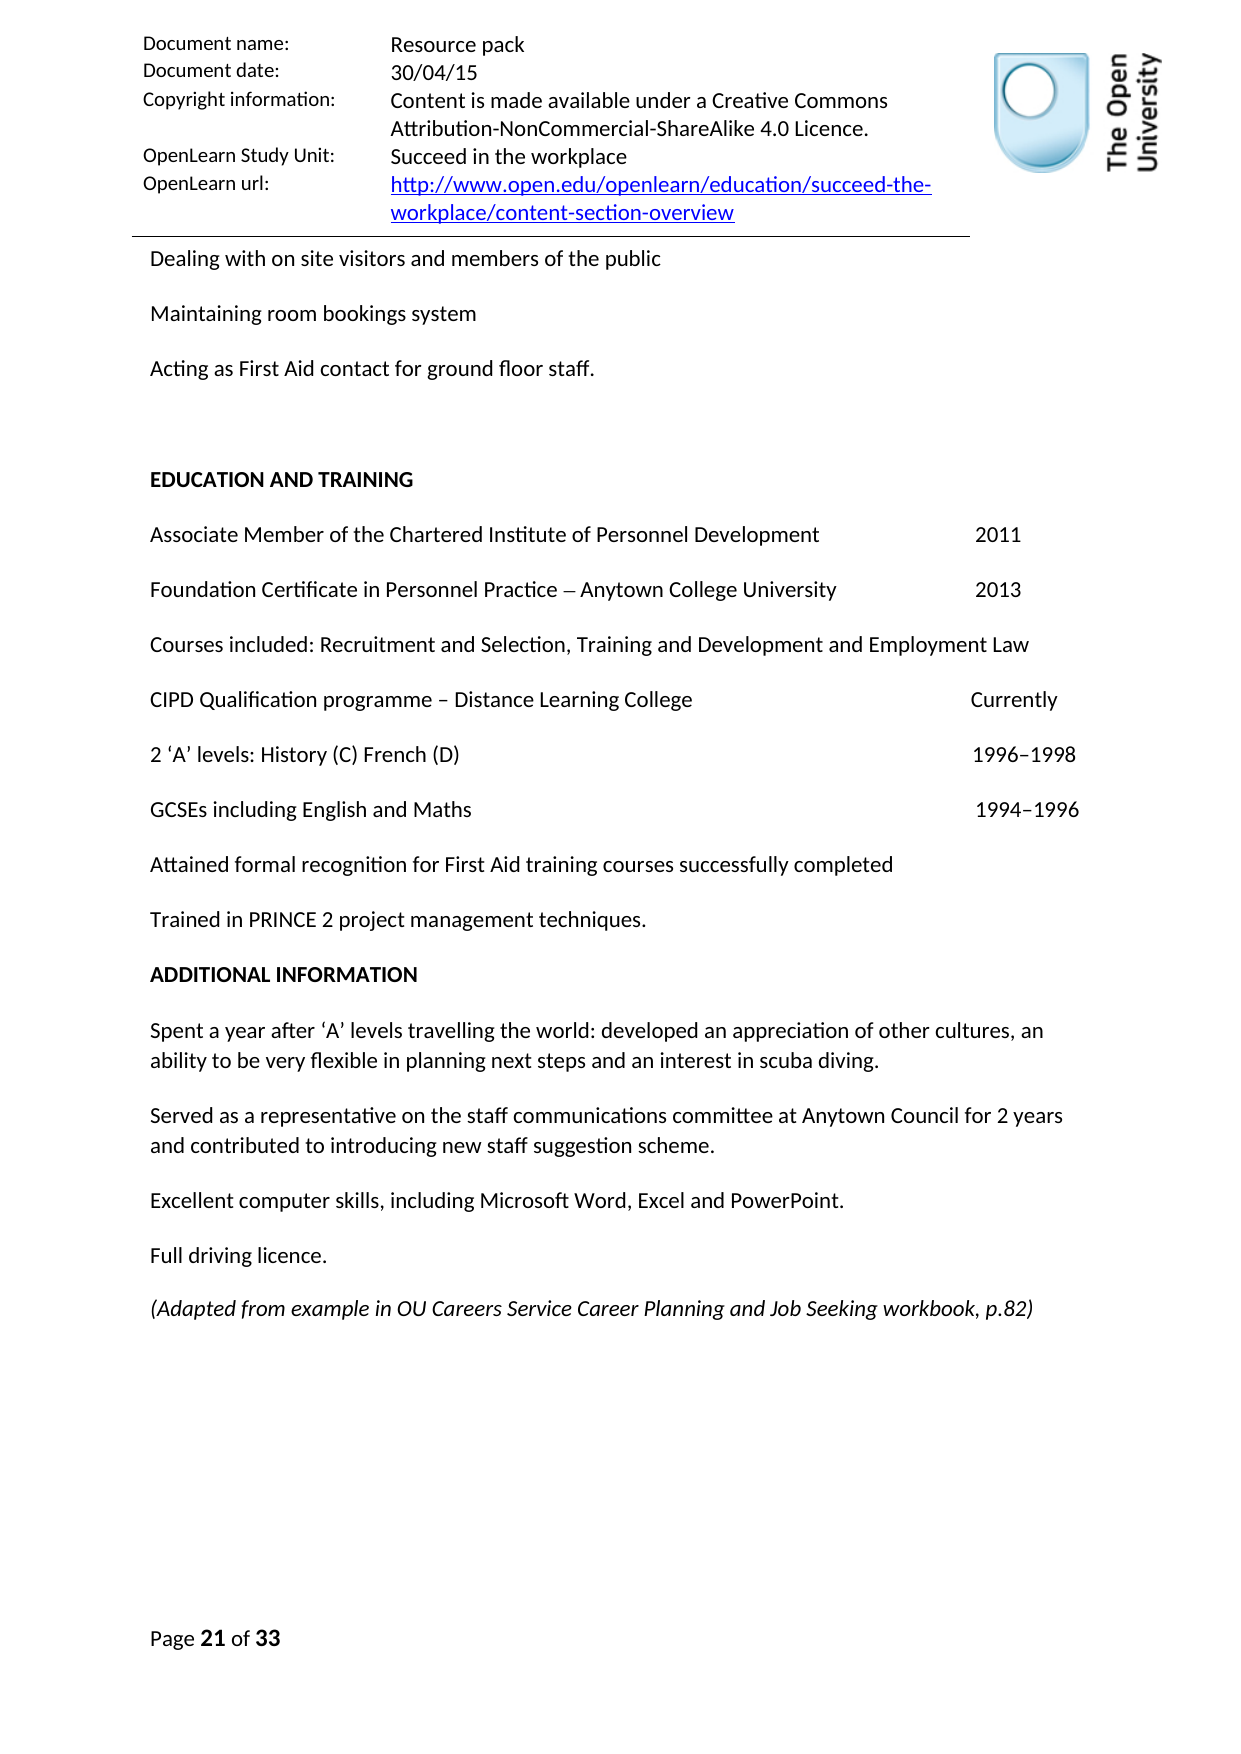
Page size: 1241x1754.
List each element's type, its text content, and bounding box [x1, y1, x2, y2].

text Maintaining room bookings system [150, 297, 1090, 327]
text 2 ‘A’ levels: History (C) French (D) 1996–1998 [150, 738, 1090, 768]
text EDUCATION AND TRAINING [150, 463, 1090, 493]
text Foundation Certificate in Personnel Practice – Anytown College University 2013 [150, 573, 1090, 603]
text GCSEs including English and Maths 1994–1996 [150, 793, 1090, 823]
text ADDITIONAL INFORMATION [150, 958, 1090, 989]
text Trained in PRINCE 2 project management techniques. [150, 903, 1090, 933]
text (Adapted from example in OU Careers Service Career Planning and Job Seeking workbook, p.82) [150, 1294, 1090, 1322]
text Spent a year after ‘A’ levels travelling the world: developed an appreciation of other cultures, an ability to be very flexible in planning next steps and an interest in scuba diving. [150, 1014, 1090, 1074]
text Full driving licence. [150, 1239, 1090, 1269]
text Associate Member of the Chartered Institute of Personnel Development 2011 [150, 518, 1090, 548]
picture [994, 53, 1162, 173]
text Courses included: Recruitment and Selection, Training and Development and Employment Law [150, 628, 1090, 658]
text Acting as First Aid contact for ground floor staff. [150, 352, 1090, 382]
text Dealing with on site visitors and members of the public [150, 242, 1090, 272]
text CIPD Qualification programme – Distance Learning College Currently [150, 683, 1090, 713]
text Served as a representative on the staff communications committee at Anytown Council for 2 years and contributed to introducing new staff suggestion scheme. [150, 1099, 1090, 1159]
text Attained formal recognition for First Aid training courses successfully completed [150, 848, 1090, 878]
text Excellent computer skills, including Microsoft Word, Excel and PowerPoint. [150, 1184, 1090, 1214]
